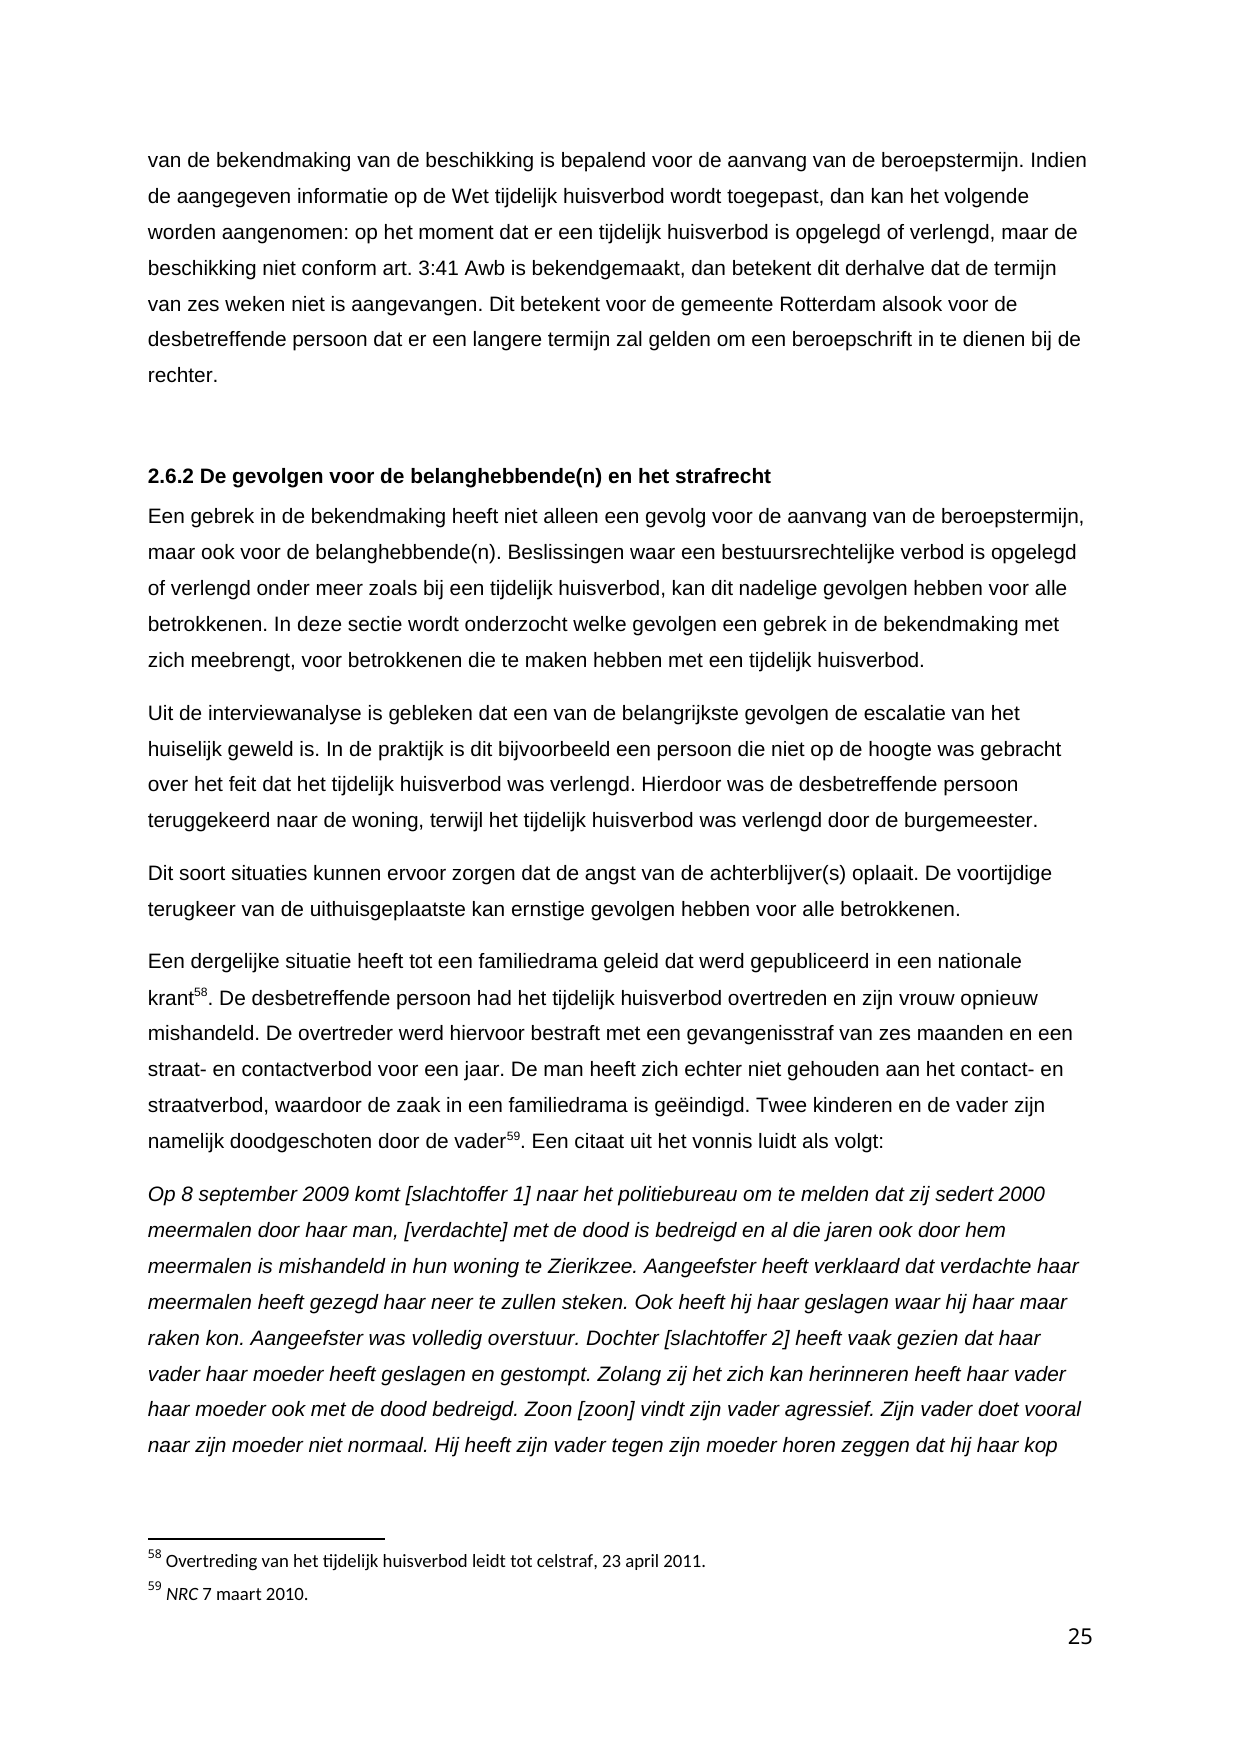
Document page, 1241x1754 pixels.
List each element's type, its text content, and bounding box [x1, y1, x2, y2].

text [148, 148, 1093, 432]
text Een dergelijke situatie heeft tot een familiedrama geleid dat werd gepubliceerd in een nationale krant. De desbetreffende persoon had het tijdelijk huisverbod overtreden en zijn vrouw opnieuw mishandeld. De overtreder werd hiervoor bestraft met een gevangenisstraf van zes maanden en een straat- en contactverbod voor een jaar. De man heeft zich echter niet gehouden aan het contact- en straatverbod, waardoor de zaak in een familiedrama is geëindigd. Twee kinderen en de vader zijn namelijk doodgeschoten door de vader. Een citaat uit het vonnis luidt als volgt: [148, 949, 1093, 1153]
text Een gebrek in de bekendmaking heeft niet alleen een gevolg voor de aanvang van de beroepstermijn, maar ook voor de belanghebbende(n). Beslissingen waar een bestuursrechtelijke verbod is opgelegd of verlengd onder meer zoals bij een tijdelijk huisverbod, kan dit nadelige gevolgen hebben voor alle betrokkenen. In deze sectie wordt onderzocht welke gevolgen een gebrek in de bekendmaking met zich meebrengt, voor betrokkenen die te maken hebben met een tijdelijk huisverbod. [148, 504, 1093, 672]
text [148, 1182, 1093, 1457]
subtitle 2.6.2 De gevolgen voor de belanghebbende(n) en het strafrecht [148, 463, 1093, 487]
text Dit soort situaties kunnen ervoor zorgen dat de angst van de achterblijver(s) oplaait. De voortijdige terugkeer van de uithuisgeplaatste kan ernstige gevolgen hebben voor alle betrokkenen. [148, 861, 1093, 921]
text Uit de interviewanalyse is gebleken dat een van de belangrijkste gevolgen de escalatie van het huiselijk geweld is. In de praktijk is dit bijvoorbeeld een persoon die niet op de hoogte was gebracht over het feit dat het tijdelijk huisverbod was verlengd. Hierdoor was de desbetreffende persoon teruggekeerd naar de woning, terwijl het tijdelijk huisverbod was verlengd door de burgemeester. [148, 700, 1093, 832]
